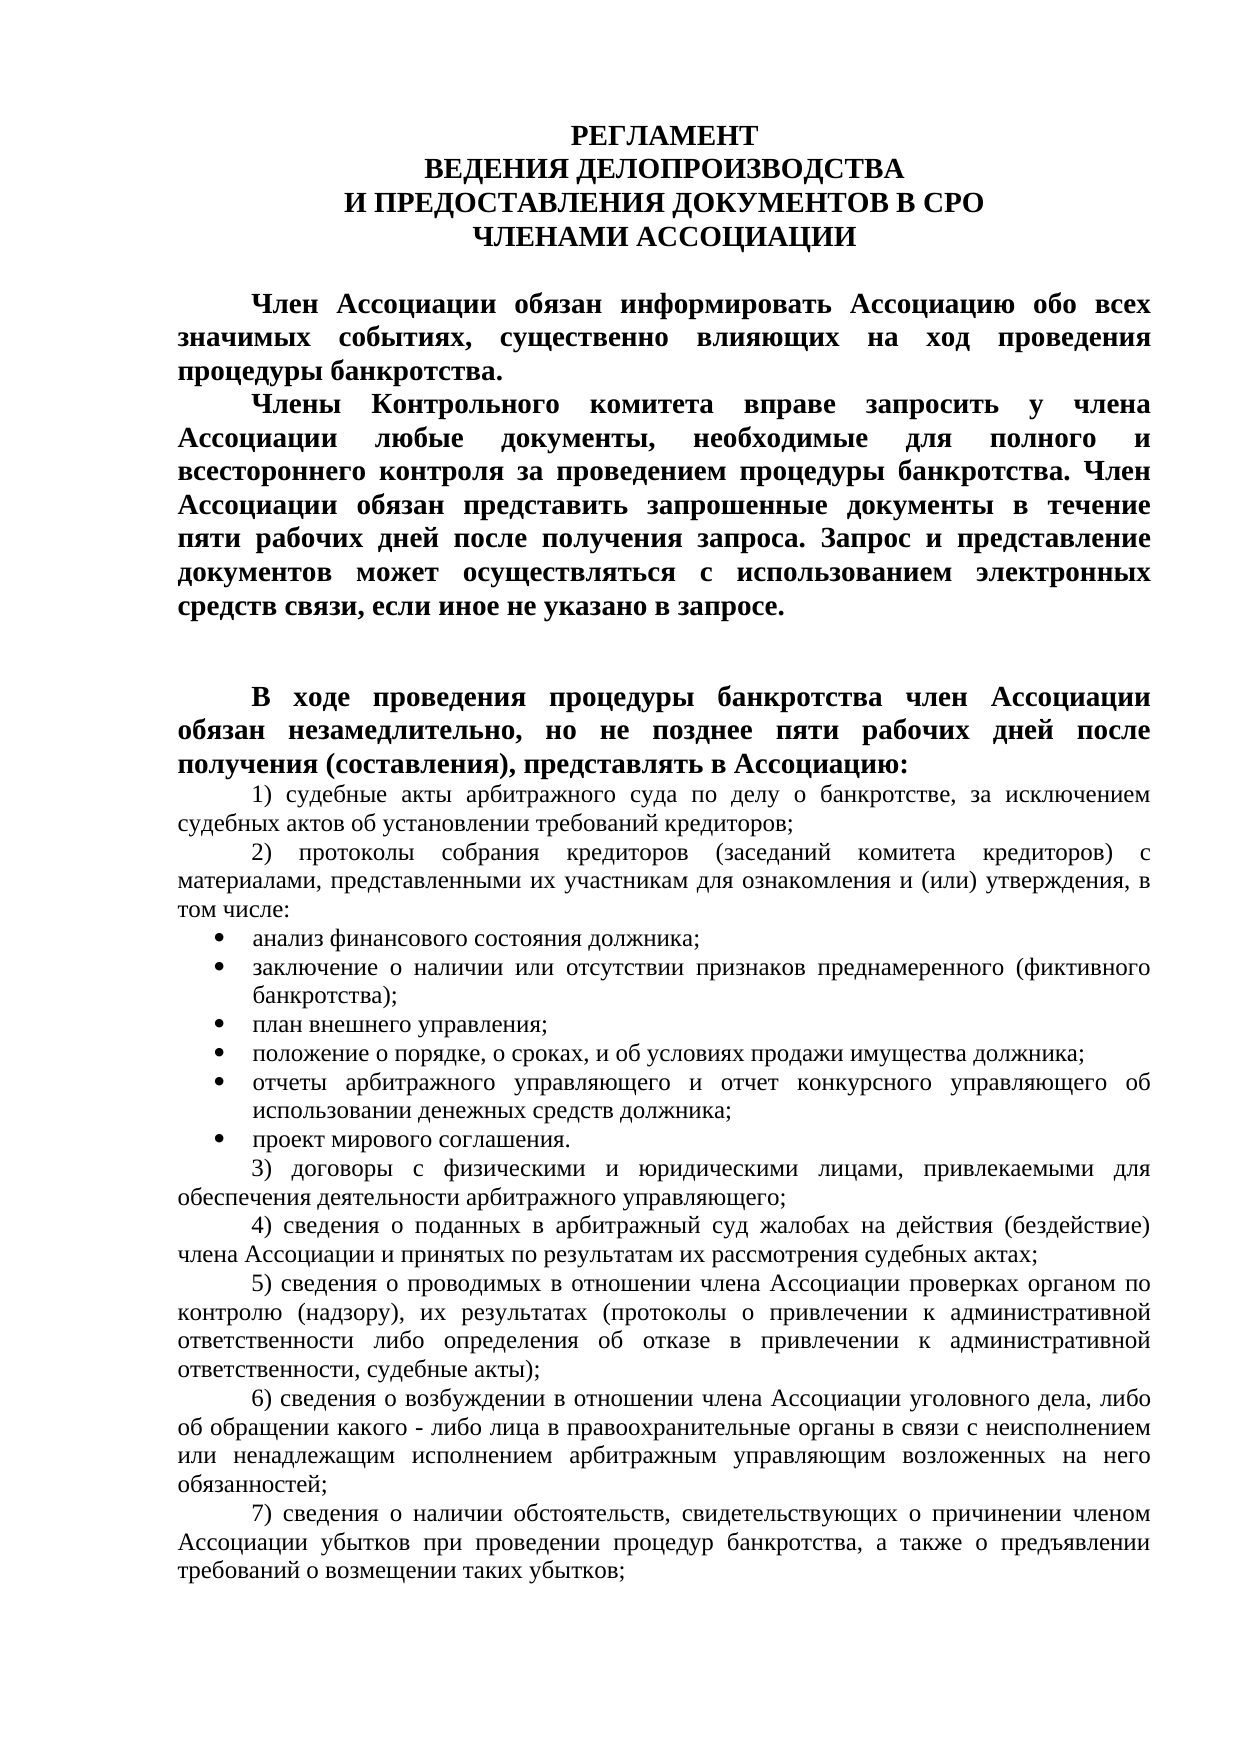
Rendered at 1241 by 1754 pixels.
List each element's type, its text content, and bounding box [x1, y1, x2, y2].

list анализ финансового состояния должника; [215, 923, 1152, 952]
text Члены Контрольного комитета вправе запросить у члена Ассоциации любые документы, необходимые для полного и всестороннего контроля за проведением процедуры банкротства. Член Ассоциации обязан представить запрошенные документы в течение пяти рабочих дней после получения запроса. Запрос и представление документов может осуществляться с использованием электронных средств связи, если иное не указано в запросе. [177, 386, 1152, 621]
text ЧЛЕНАМИ АССОЦИАЦИИ [177, 219, 1152, 252]
text 1) судебные акты арбитражного суда по делу о банкротстве, за исключением судебных актов об установлении требований кредиторов; [177, 779, 1152, 837]
text 5) сведения о проводимых в отношении члена Ассоциации проверках органом по контролю (надзору), их результатах (протоколы о привлечении к административной ответственности либо определения об отказе в привлечении к административной ответственности, судебные акты); [177, 1268, 1152, 1383]
list проект мирового соглашения. [215, 1124, 1152, 1153]
text 6) сведения о возбуждении в отношении члена Ассоциации уголовного дела, либо об обращении какого - либо лица в правоохранительные органы в связи с неисполнением или ненадлежащим исполнением арбитражным управляющим возложенных на него обязанностей; [177, 1383, 1152, 1498]
text 7) сведения о наличии обстоятельств, свидетельствующих о причинении членом Ассоциации убытков при проведении процедур банкротства, а также о предъявлении требований о возмещении таких убытков; [177, 1498, 1152, 1584]
list план внешнего управления; [215, 1009, 1152, 1038]
list отчеты арбитражного управляющего и отчет конкурсного управляющего об использовании денежных средств должника; [215, 1067, 1152, 1124]
text 3) договоры с физическими и юридическими лицами, привлекаемыми для обеспечения деятельности арбитражного управляющего; [177, 1153, 1152, 1211]
list положение о порядке, о сроках, и об условиях продажи имущества должника; [215, 1038, 1152, 1067]
text ВЕДЕНИЯ ДЕЛОПРОИЗВОДСТВА [177, 152, 1152, 185]
text В ходе проведения процедуры банкротства член Ассоциации обязан незамедлительно, но не позднее пяти рабочих дней после получения (составления), представлять в Ассоциацию: [177, 679, 1152, 779]
list заключение о наличии или отсутствии признаков преднамеренного (фиктивного банкротства); [215, 952, 1152, 1009]
text И ПРЕДОСТАВЛЕНИЯ ДОКУМЕНТОВ В СРО [177, 185, 1152, 219]
text 2) протоколы собрания кредиторов (заседаний комитета кредиторов) с материалами, представленными их участникам для ознакомления и (или) утверждения, в том числе: [177, 837, 1152, 923]
text РЕГЛАМЕНТ [177, 118, 1152, 152]
text Член Ассоциации обязан информировать Ассоциацию обо всех значимых событиях, существенно влияющих на ход проведения процедуры банкротства. [177, 286, 1152, 386]
text 4) сведения о поданных в арбитражный суд жалобах на действия (бездействие) члена Ассоциации и принятых по результатам их рассмотрения судебных актах; [177, 1211, 1152, 1268]
